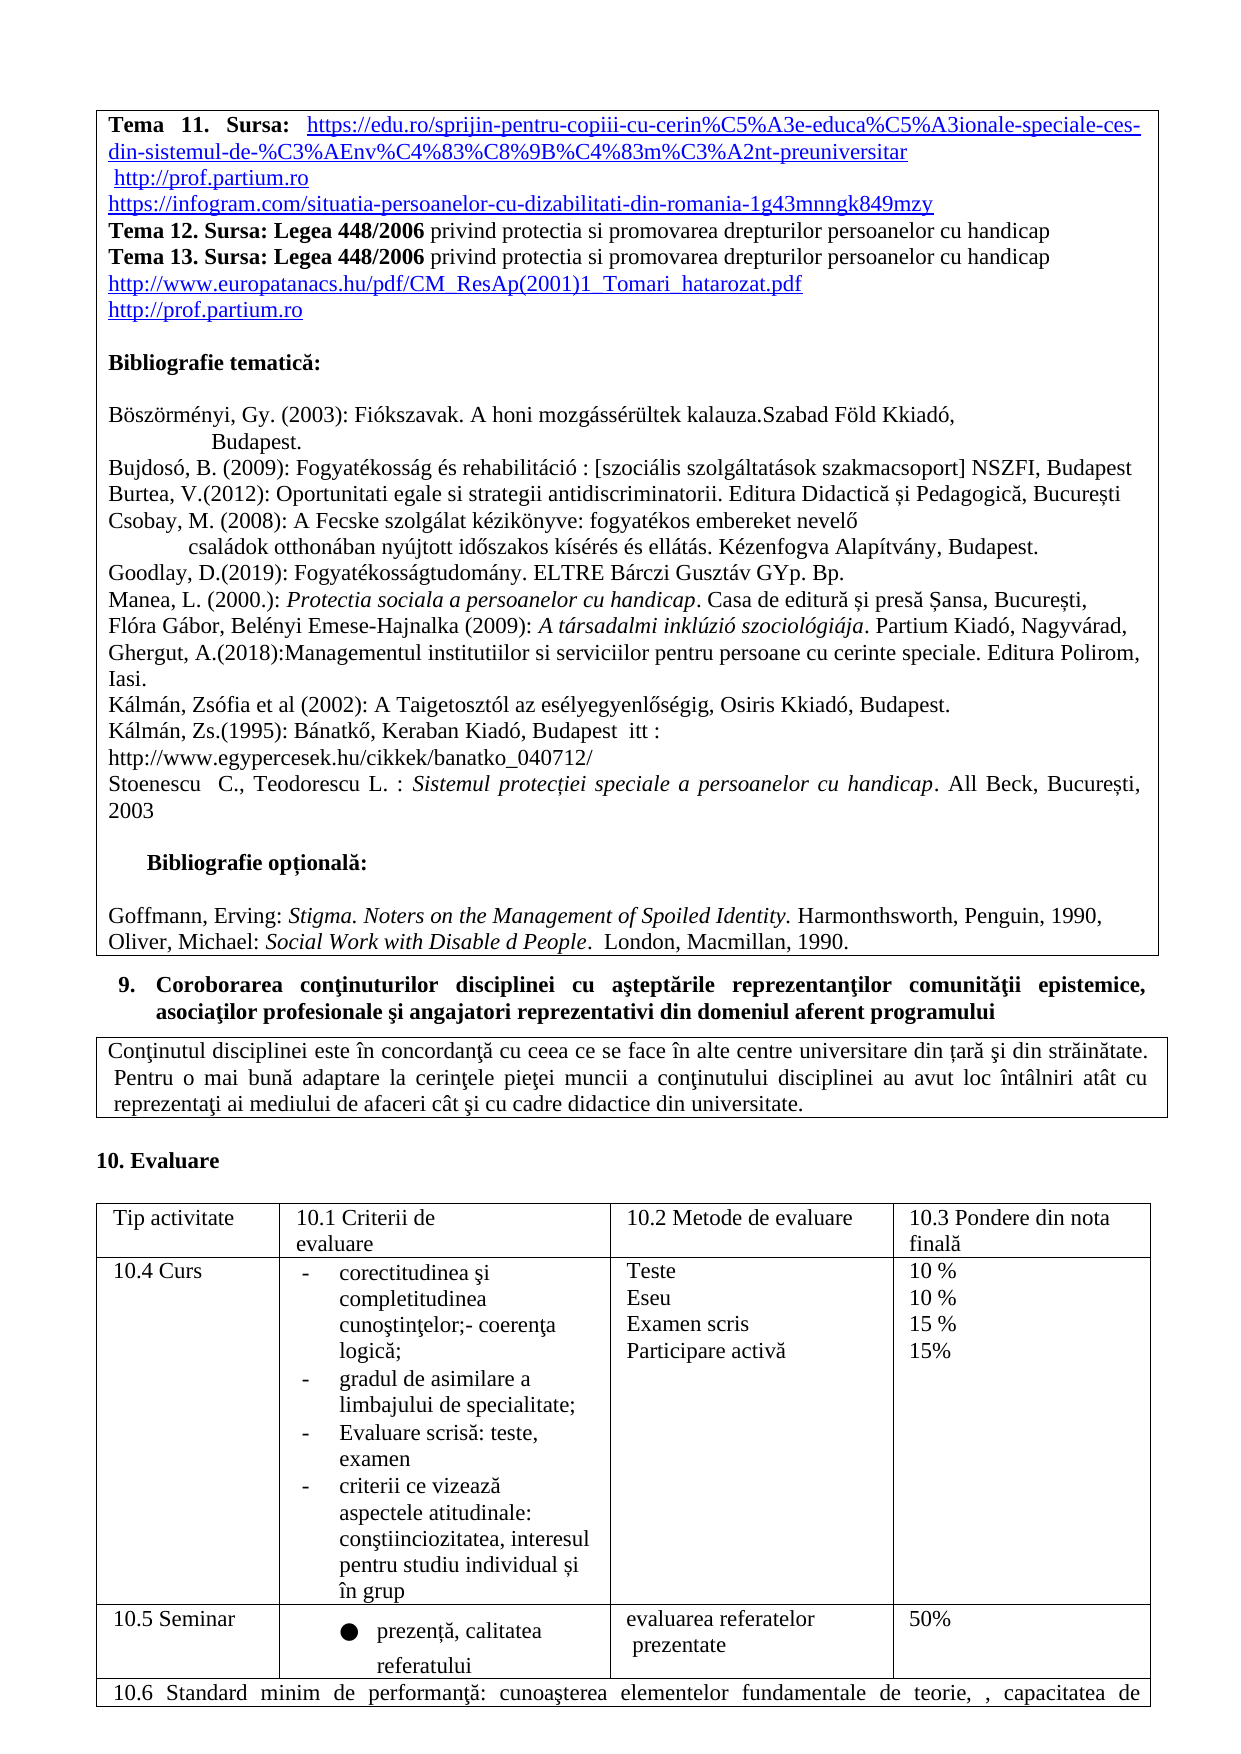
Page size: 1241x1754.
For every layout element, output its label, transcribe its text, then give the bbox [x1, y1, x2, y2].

table_header Conţinutul disciplinei este în concordanţă cu ceea ce se face în alte centre universitare din țară şi din străinătate. Pentru o mai bună adaptare la cerinţele pieţei muncii a conţinutului disciplinei au avut loc întâlniri atât cu reprezentaţi ai mediului de afaceri cât şi cu cadre didactice din universitate. [97, 1038, 1167, 1117]
table_header 10.1 Criterii de evaluare [280, 1204, 610, 1257]
list Coroborarea conţinuturilor disciplinei cu aşteptările reprezentanţilor comunităţii epistemice, asociaţilor profesionale şi angajatori reprezentativi din domeniul aferent programului [118, 971, 1146, 1024]
table_cell corectitudinea şi completitudinea cunoştinţelor;- coerenţa logică; gradul de asimilare a limbajului de specialitate; Evaluare scrisă: teste, examen criterii ce vizează aspectele atitudinale: conştiinciozitatea, interesul pentru studiu individual și în grup [280, 1258, 610, 1604]
table_cell Teste Eseu Examen scris Participare activă [611, 1258, 893, 1604]
table_cell 10 % 10 % 15 % 15% [894, 1258, 1150, 1604]
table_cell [97, 111, 1158, 955]
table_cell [97, 1679, 1150, 1706]
table_cell evaluarea referatelor prezentate [611, 1605, 893, 1678]
table_cell 50% [894, 1605, 1150, 1678]
table_header 10.3 Pondere din nota finală [894, 1204, 1150, 1257]
table_header Tip activitate [97, 1204, 279, 1257]
text 10. Evaluare [96, 1147, 1146, 1173]
table_cell 10.5 Seminar [97, 1605, 279, 1678]
table_cell 10.4 Curs [97, 1258, 279, 1604]
table_header 10.2 Metode de evaluare [611, 1204, 893, 1257]
table_cell prezență, calitatea referatului [280, 1605, 610, 1678]
